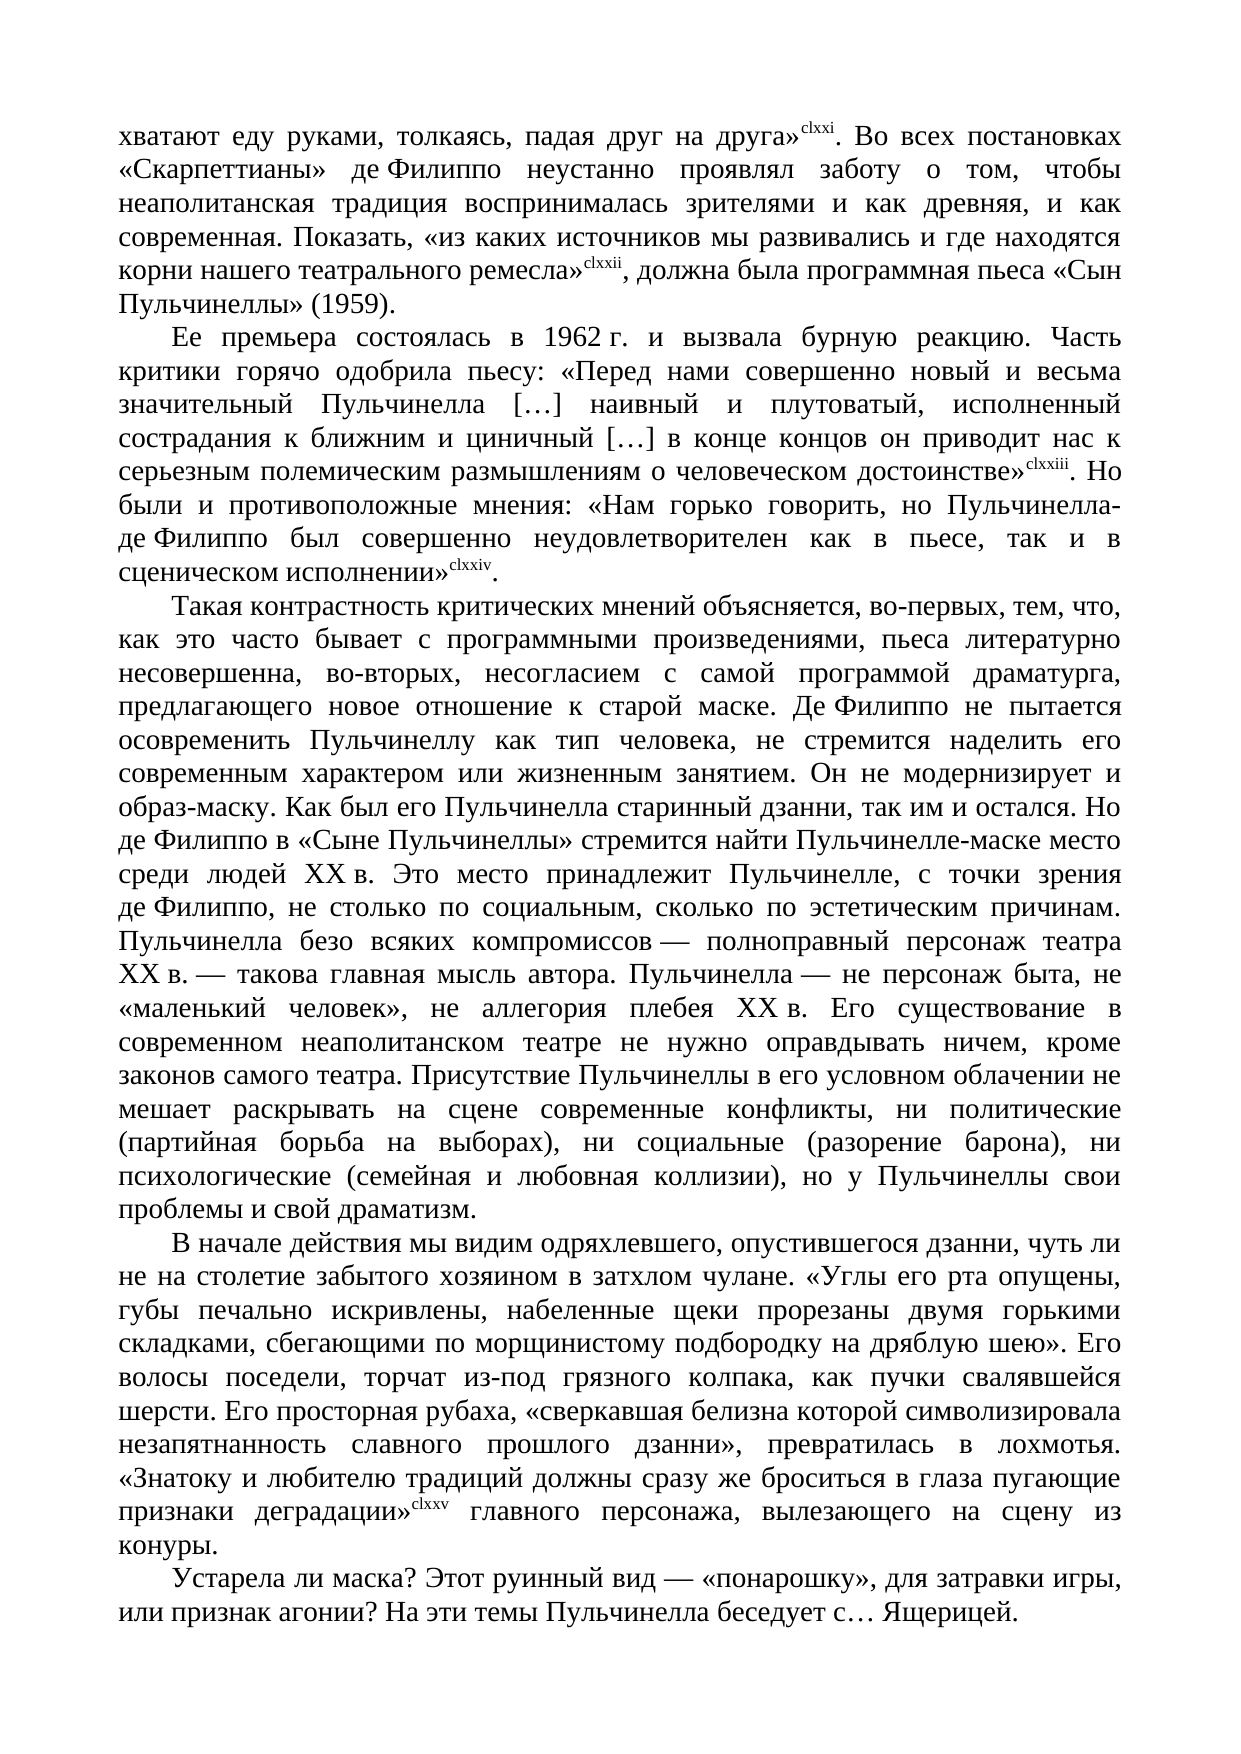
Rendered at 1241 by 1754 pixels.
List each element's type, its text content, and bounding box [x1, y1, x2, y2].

text Устарела ли маска? Этот руинный вид — «понарошку», для затравки игры, или признак агонии? На эти темы Пульчинелла беседует с… Ящерицей. [118, 1560, 1122, 1627]
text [118, 118, 1122, 319]
text Ее премьера состоялась в 1962 г. и вызвала бурную реакцию. Часть критики горячо одобрила пьесу: «Перед нами совершенно новый и весьма значительный Пульчинелла […] наивный и плутоватый, исполненный сострадания к ближним и циничный […] в конце концов он приводит нас к серьезным полемическим размышлениям о человеческом достоинстве». Но были и противоположные мнения: «Нам горько говорить, но Пульчинелла-де Филиппо был совершенно неудовлетворителен как в пьесе, так и в сценическом исполнении». [118, 319, 1122, 588]
text Такая контрастность критических мнений объясняется, во-первых, тем, что, как это часто бывает с программными произведениями, пьеса литературно несовершенна, во-вторых, несогласием с самой программой драматурга, предлагающего новое отношение к старой маске. Де Филиппо не пытается осовременить Пульчинеллу как тип человека, не стремится наделить его современным характером или жизненным занятием. Он не модернизирует и образ-маску. Как был его Пульчинелла старинный дзанни, так им и остался. Но де Филиппо в «Сыне Пульчинеллы» стремится найти Пульчинелле-маске место среди людей XX в. Это место принадлежит Пульчинелле, с точки зрения де Филиппо, не столько по социальным, сколько по эстетическим причинам. Пульчинелла безо всяких компромиссов — полноправный персонаж театра XX в. — такова главная мысль автора. Пульчинелла — не персонаж быта, не «маленький человек», не аллегория плебея XX в. Его существование в современном неаполитанском театре не нужно оправдывать ничем, кроме законов самого театра. Присутствие Пульчинеллы в его условном облачении не мешает раскрывать {185} на сцене современные конфликты, ни политические (партийная борьба на выборах), ни социальные (разорение барона), ни психологические (семейная и любовная коллизии), но у Пульчинеллы свои проблемы и свой драматизм. [118, 588, 1122, 1225]
text В начале действия мы видим одряхлевшего, опустившегося дзанни, чуть ли не на столетие забытого хозяином в затхлом чулане. «Углы его рта опущены, губы печально искривлены, набеленные щеки прорезаны двумя горькими складками, сбегающими по морщинистому подбородку на дряблую шею». Его волосы поседели, торчат из-под грязного колпака, как пучки свалявшейся шерсти. Его просторная рубаха, «сверкавшая белизна которой символизировала незапятнанность славного прошлого дзанни», превратилась в лохмотья. «Знатоку и любителю традиций должны сразу же броситься в глаза пугающие признаки деградации» главного персонажа, вылезающего на сцену из конуры. [118, 1225, 1122, 1560]
